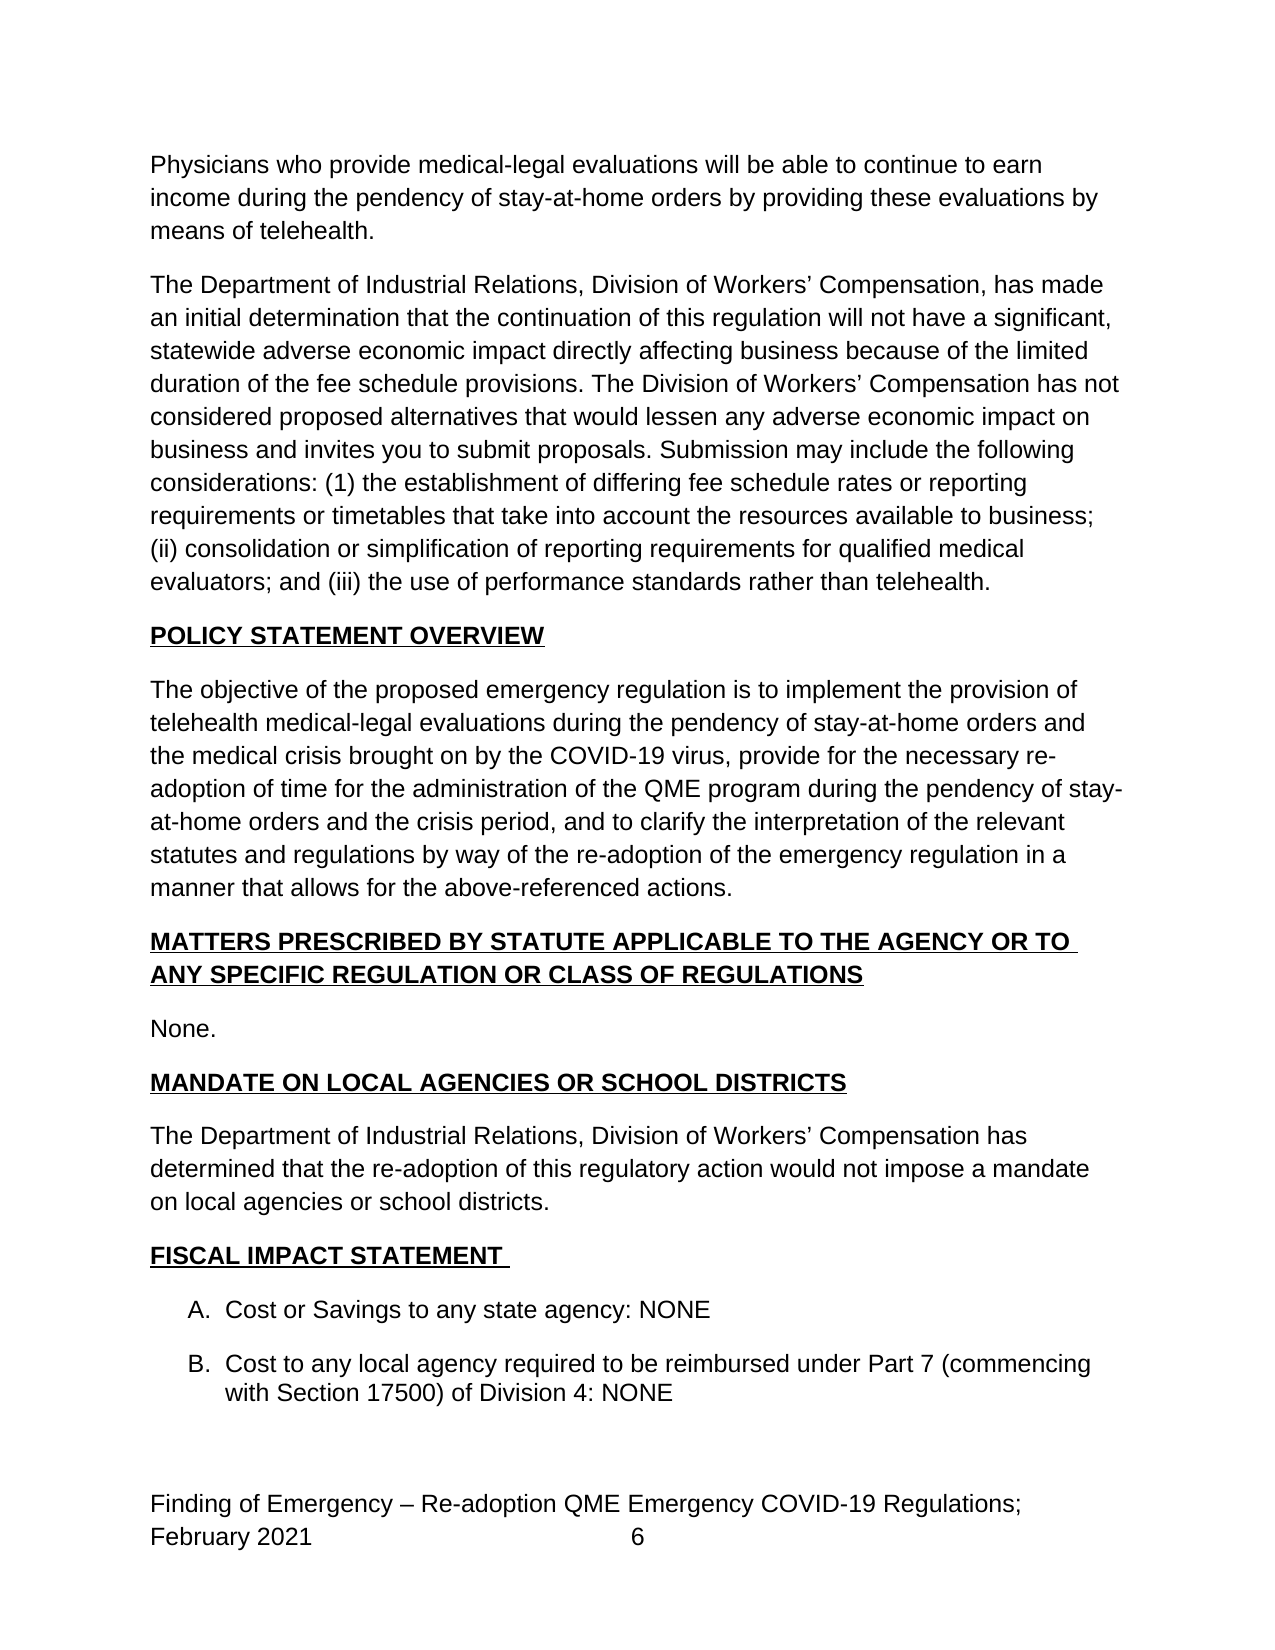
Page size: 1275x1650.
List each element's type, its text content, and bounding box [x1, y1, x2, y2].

subtitle MANDATE ON LOCAL AGENCIES OR SCHOOL DISTRICTS [150, 1067, 1125, 1096]
text The Department of Industrial Relations, Division of Workers’ Compensation, has made an initial determination that the continuation of this regulation will not have a significant, statewide adverse economic impact directly affecting business because of the limited duration of the fee schedule provisions. The Division of Workers’ Compensation has not considered proposed alternatives that would lessen any adverse economic impact on business and invites you to submit proposals. Submission may include the following considerations: (1) the establishment of differing fee schedule rates or reporting requirements or timetables that take into account the resources available to business; (ii) consolidation or simplification of reporting requirements for qualified medical evaluators; and (iii) the use of performance standards rather than telehealth. [150, 270, 1125, 596]
list Cost or Savings to any state agency: NONE [187, 1295, 1125, 1324]
list Cost to any local agency required to be reimbursed under Part 7 (commencing with Section 17500) of Division 4: NONE [187, 1349, 1125, 1406]
text The objective of the proposed emergency regulation is to implement the provision of telehealth medical-legal evaluations during the pendency of stay-at-home orders and the medical crisis brought on by the COVID-19 virus, provide for the necessary re-adoption of time for the administration of the QME program during the pendency of stay-at-home orders and the crisis period, and to clarify the interpretation of the relevant statutes and regulations by way of the re-adoption of the emergency regulation in a manner that allows for the above-referenced actions. [150, 675, 1125, 902]
text None. [150, 1014, 1125, 1042]
text The Department of Industrial Relations, Division of Workers’ Compensation has determined that the re-adoption of this regulatory action would not impose a mandate on local agencies or school districts. [150, 1121, 1125, 1216]
text Physicians who provide medical-legal evaluations will be able to continue to earn income during the pendency of stay-at-home orders by providing these evaluations by means of telehealth. [150, 150, 1125, 245]
subtitle POLICY STATEMENT OVERVIEW [150, 621, 1125, 650]
subtitle MATTERS PRESCRIBED BY STATUTE APPLICABLE TO THE AGENCY OR TO ANY SPECIFIC REGULATION OR CLASS OF REGULATIONS [150, 927, 1125, 988]
subtitle FISCAL IMPACT STATEMENT [150, 1241, 1125, 1270]
